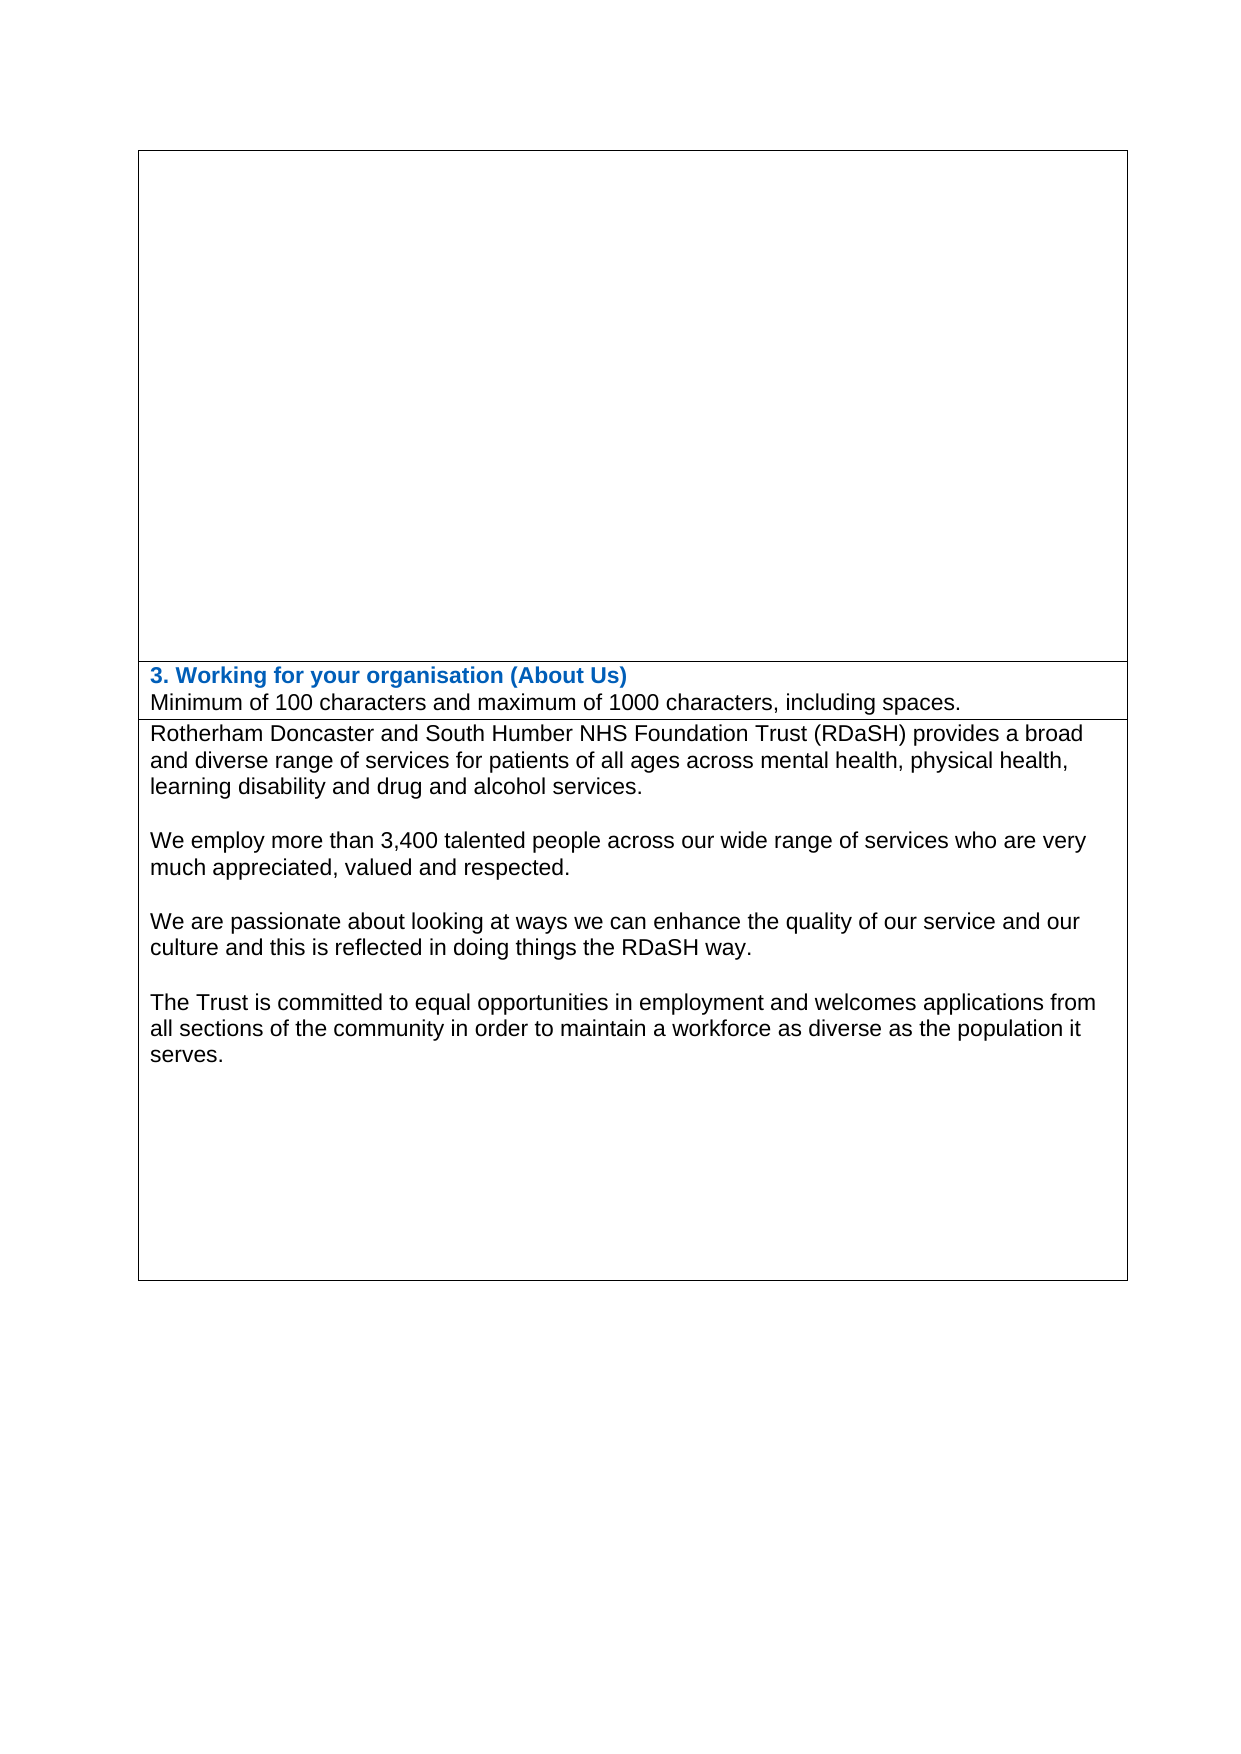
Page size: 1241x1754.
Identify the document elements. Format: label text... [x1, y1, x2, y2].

table_cell [139, 151, 1127, 661]
table_cell 3. Working for your organisation (About Us) Minimum of 100 characters and maximum of 1000 characters, including spaces. [139, 662, 1127, 719]
table_cell Rotherham Doncaster and South Humber NHS Foundation Trust (RDaSH) provides a broad and diverse range of services for patients of all ages across mental health, physical health, learning disability and drug and alcohol services. We employ more than 3,400 talented people across our wide range of services who are very much appreciated, valued and respected. We are passionate about looking at ways we can enhance the quality of our service and our culture and this is reflected in doing things the RDaSH way. The Trust is committed to equal opportunities in employment and welcomes applications from all sections of the community in order to maintain a workforce as diverse as the population it serves. [139, 720, 1127, 1280]
